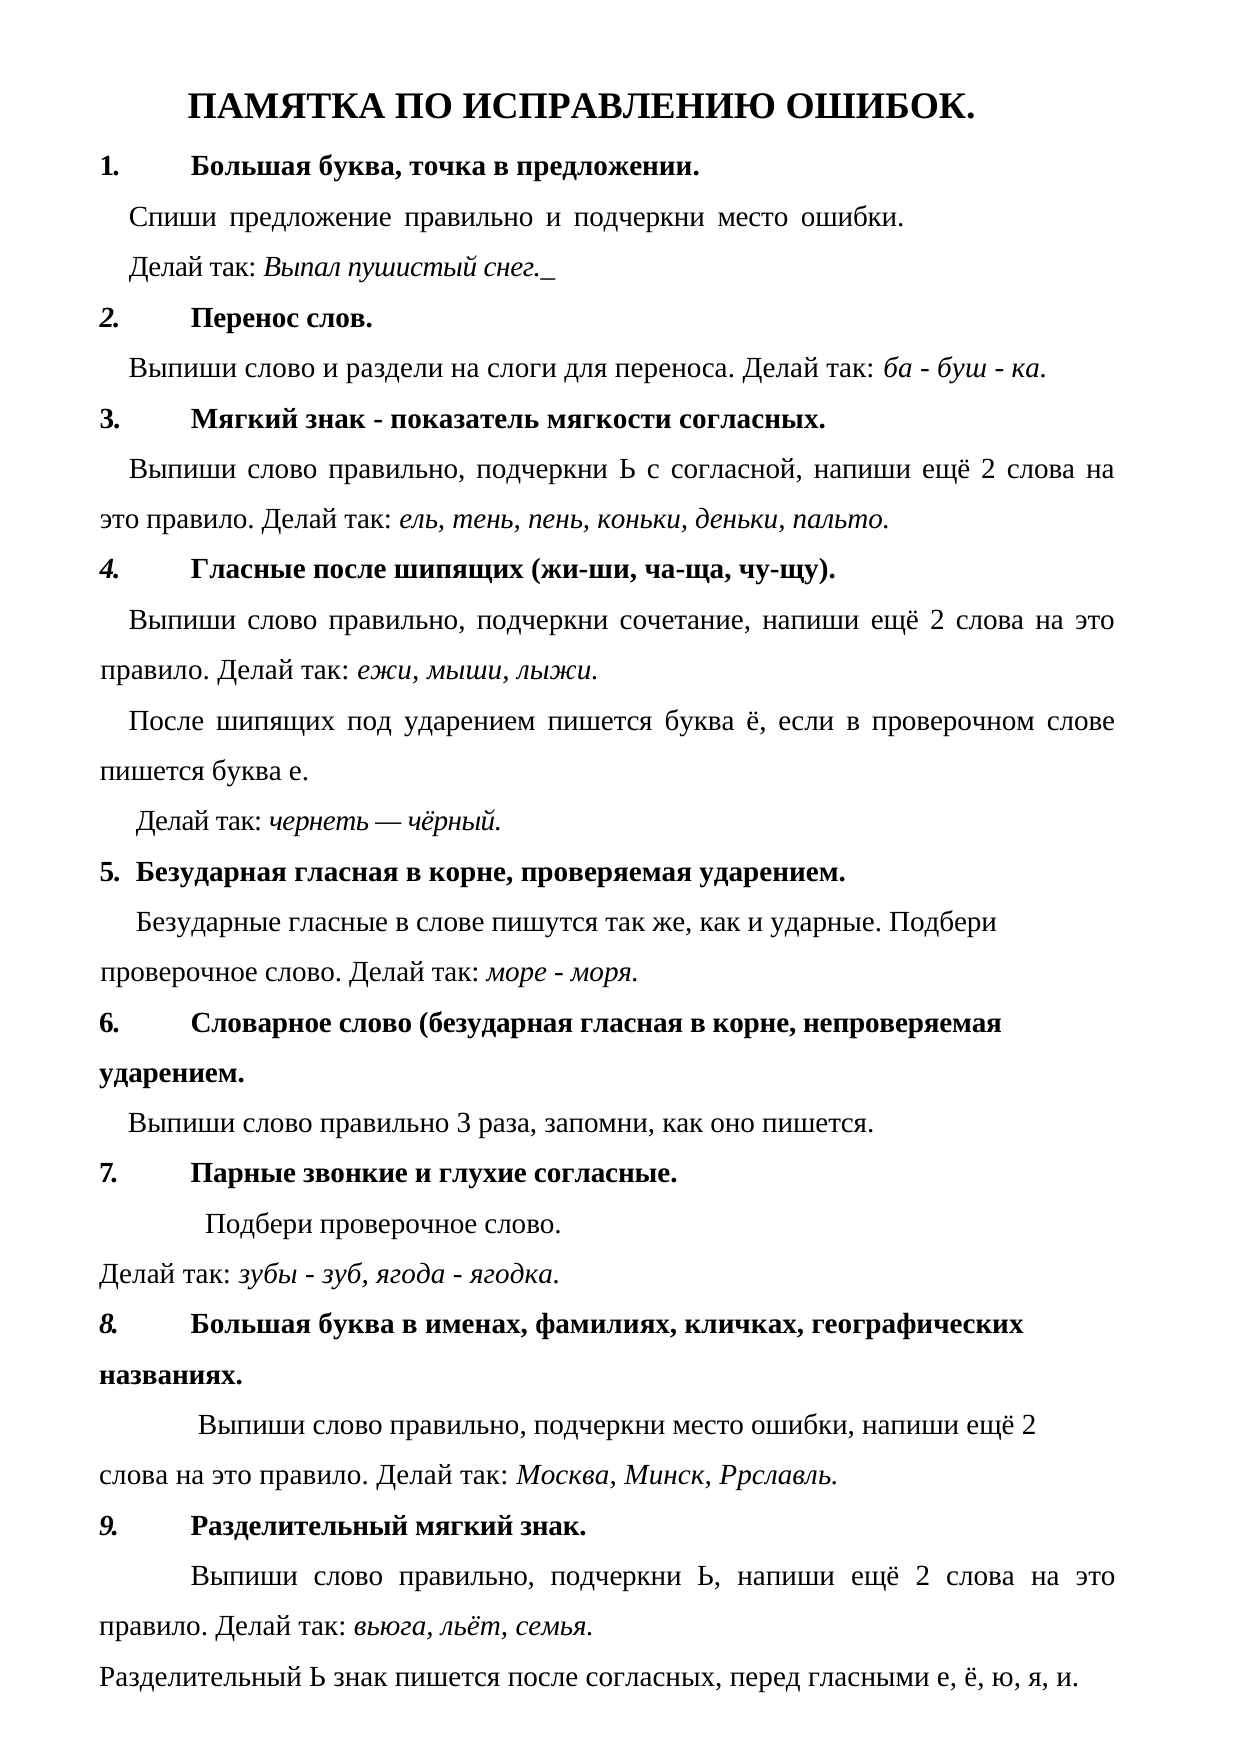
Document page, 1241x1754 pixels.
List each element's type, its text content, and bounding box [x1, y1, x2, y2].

text Выпиши слово правильно 3 раза, запомни, как оно пишется. [99, 1105, 1063, 1139]
text проверочное слово. Делай так: море - моря. [100, 954, 1116, 988]
text 3. Мягкий знак - показатель мягкости согласных. [99, 401, 1116, 434]
text Делай так: чернеть — чёрный. [136, 803, 1116, 837]
text Выпиши слово правильно, подчеркни Ь с согласной, напиши ещё 2 слова на это правило. Делай так: ель, тень, пень, коньки, деньки, пальто. [99, 451, 1116, 535]
list Разделительный мягкий знак. [99, 1508, 1116, 1541]
text 1. Большая буква, точка в предложении. [99, 148, 1116, 182]
text 2. Перенос слов. [99, 300, 1116, 333]
text После шипящих под ударением пишется буква ё, если в проверочном слове пишется буква е. [99, 703, 1116, 786]
text Выпиши слово и раздели на слоги для переноса. Делай так: ба - буш - ка. [128, 350, 1116, 384]
text Выпиши слово правильно, подчеркни место ошибки, напиши ещё 2 слова на это правило. Делай так: Москва, Минск, Ррславль. [99, 1407, 1116, 1491]
list Большая буква в именах, фамилиях, кличках, географических названиях. [99, 1307, 1116, 1390]
text 5. Безударная гласная в корне, проверяемая ударением. Безударные гласные в слове пишутся так же, как и ударные. Подбери [99, 854, 1010, 938]
list Словарное слово (безударная гласная в корне, непроверяемая ударением. [99, 1005, 1063, 1088]
text Выпиши слово правильно, подчеркни Ь, напиши ещё 2 слова на это правило. Делай так: вьюга, льёт, семья. Разделительный Ь знак пишется после согласных, перед гласными е, ё, ю, я, и. [99, 1558, 1116, 1692]
list Парные звонкие и глухие согласные. [99, 1156, 1063, 1189]
text 4. Гласные после шипящих (жи-ши, ча-ща, чу-щу). [99, 552, 1116, 585]
text Спиши предложение правильно и подчеркни место ошибки. Делай так: Выпал пушистый снег._ [129, 199, 904, 283]
text ПАМЯТКА ПО ИСПРАВЛЕНИЮ ОШИБОК. [187, 84, 1116, 127]
text Подбери проверочное слово. Делай так: зубы - зуб, ягода - ягодка. [99, 1206, 1063, 1290]
text Выпиши слово правильно, подчеркни сочетание, напиши ещё 2 слова на это правило. Делай так: ежи, мыши, лыжи. [100, 602, 1116, 686]
